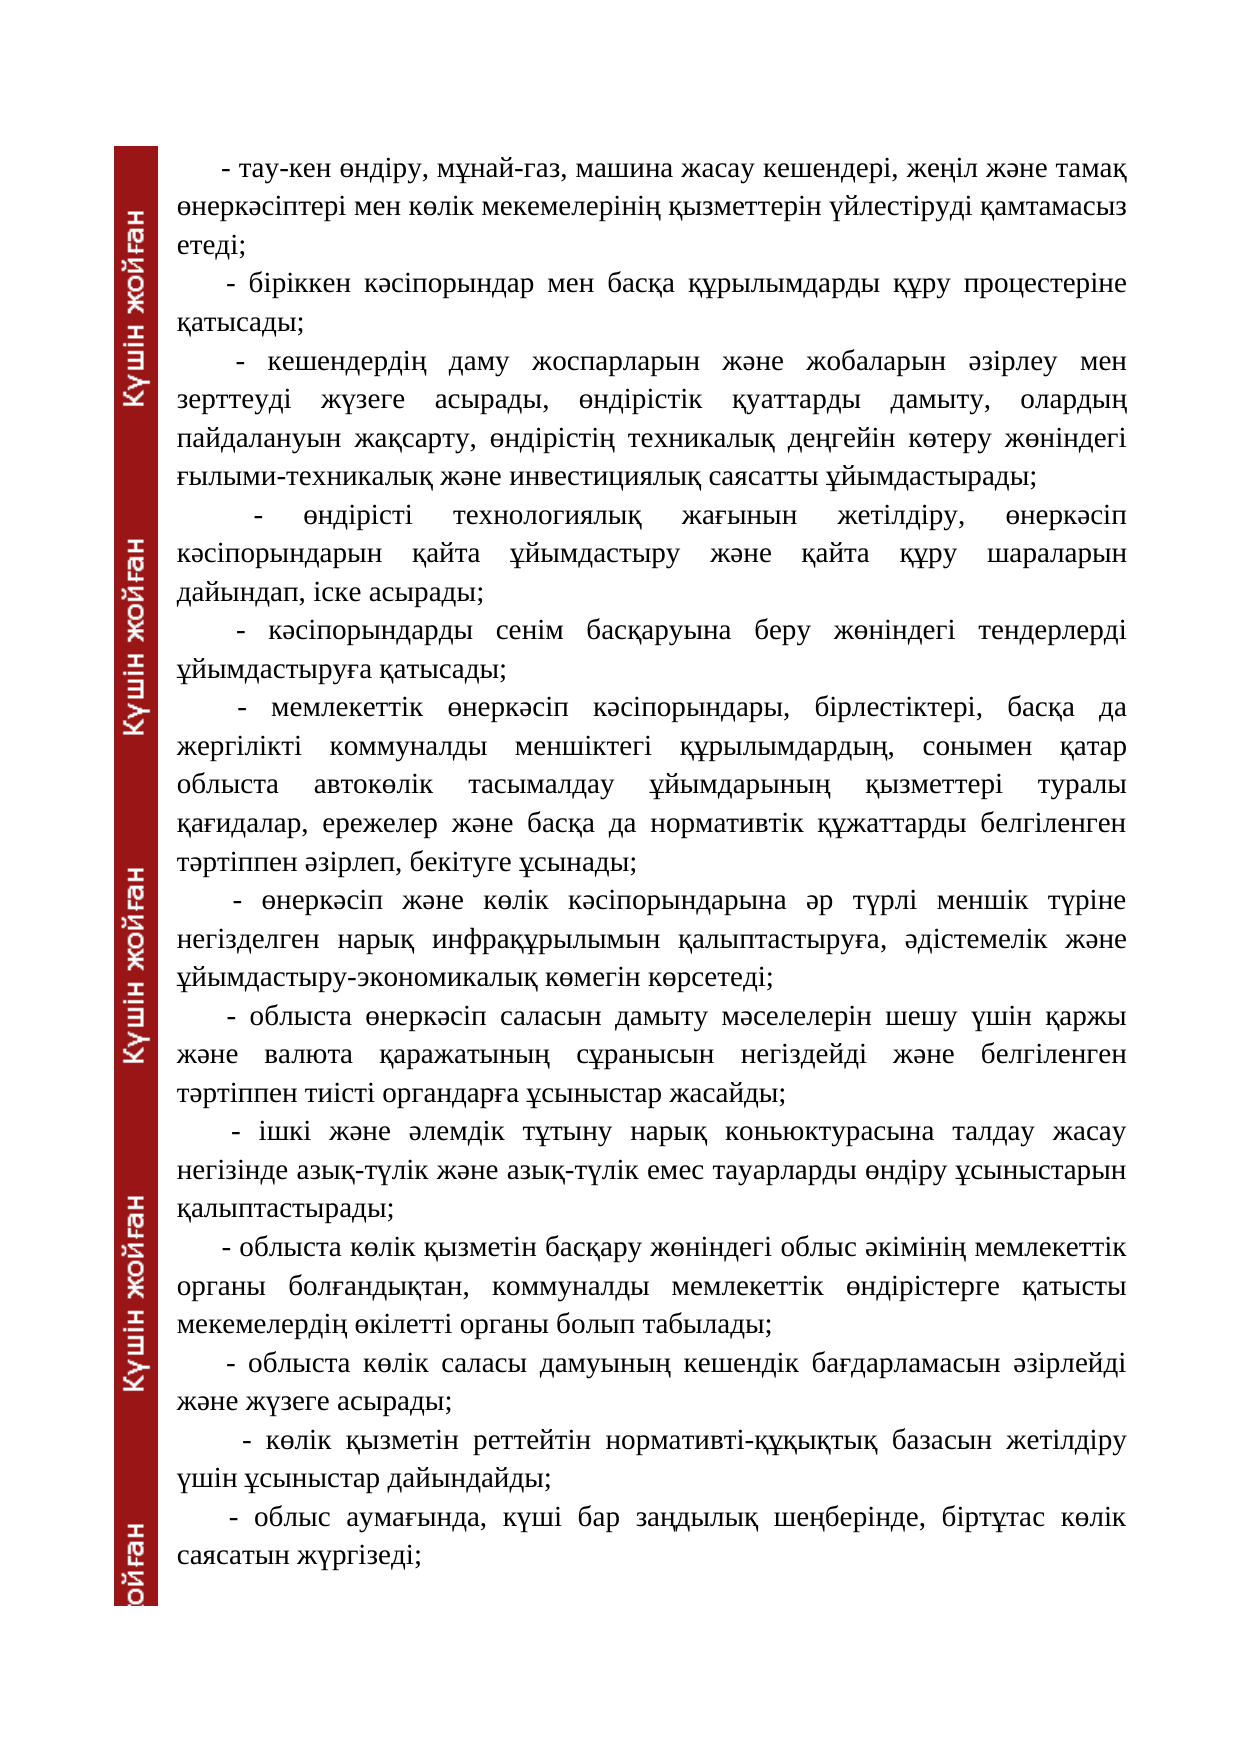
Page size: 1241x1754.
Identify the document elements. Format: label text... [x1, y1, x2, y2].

picture [114, 1340, 158, 1345]
text - облыста көлік саласы дамуының кешендік бағдарламасын әзірлейді және жүзеге асырады; [112, 1345, 1128, 1417]
text - мемлекеттік өнеркәсіп кәсіпорындары, бірлестіктері, басқа да жергілікті коммуналды меншіктегі құрылымдардың, сонымен қатар облыста автокөлік тасымалдау ұйымдарының қызметтері туралы қағидалар, ережелер және басқа да нормативтік құжаттарды белгіленген тәртіппен әзірлеп, бекітуге ұсынады; [112, 689, 1128, 877]
picture [114, 338, 158, 343]
text - ішкі және әлемдік тұтыну нарық коньюктурасына талдау жасау негізінде азық-түлік және азық-түлік емес тауарларды өндіру ұсыныстарын қалыптастырады; [112, 1113, 1128, 1224]
picture [114, 877, 158, 882]
text - кешендердің даму жоспарларын және жобаларын әзірлеу мен зерттеуді жүзеге асырады, өндірістік қуаттарды дамыту, олардың пайдалануын жақсарту, өндірістің техникалық деңгейін көтеру жөніндегі ғылыми-техникалық және инвестициялық саясатты ұйымдастырады; [112, 343, 1128, 492]
picture [114, 607, 158, 612]
picture [114, 684, 158, 689]
text - өндірісті технологиялық жағынын жетілдіру, өнеркәсіп кәсіпорындарын қайта ұйымдастыру және қайта құру шараларын дайындап, іске асырады; [112, 497, 1128, 607]
picture [114, 1494, 158, 1499]
text - тау-кен өндіру, мұнай-газ, машина жасау кешендері, жеңіл және тамақ өнеркәсіптері мен көлік мекемелерінің қызметтерін үйлестіруді қамтамасыз етеді; [112, 150, 1128, 261]
text - өнеркәсіп және көлік кәсіпорындарына әр түрлі меншік түріне негізделген нарық инфрақұрылымын қалыптастыруға, әдістемелік және ұйымдастыру-экономикалық көмегін көрсетеді; [112, 882, 1128, 993]
text - біріккен кәсіпорындар мен басқа құрылымдарды құру процестеріне қатысады; [112, 266, 1128, 338]
picture [114, 1224, 158, 1229]
picture [114, 993, 158, 998]
text - облыста көлік қызметін басқару жөніндегі облыс әкімінің мемлекеттік органы болғандықтан, коммуналды мемлекеттік өндірістерге қатысты мекемелердің өкілетті органы болып табылады; [112, 1229, 1128, 1340]
picture [114, 492, 158, 497]
picture [114, 1571, 158, 1606]
text - көлік қызметін реттейтін нормативті-құқықтық базасын жетілдіру үшін ұсыныстар дайындайды; [112, 1422, 1128, 1494]
text - облыста өнеркәсіп саласын дамыту мәселелерін шешу үшін қаржы және валюта қаражатының сұранысын негіздейді және белгіленген тәртіппен тиісті органдарға ұсыныстар жасайды; [112, 998, 1128, 1108]
picture [114, 146, 158, 150]
picture [114, 261, 158, 266]
picture [114, 1417, 158, 1422]
text - кәсіпорындарды сенім басқаруына беру жөніндегі тендерлерді ұйымдастыруға қатысады; [112, 612, 1128, 684]
text - облыс аумағында, күші бар заңдылық шеңберінде, біртұтас көлік саясатын жүргізеді; [112, 1499, 1128, 1571]
picture [114, 1108, 158, 1113]
